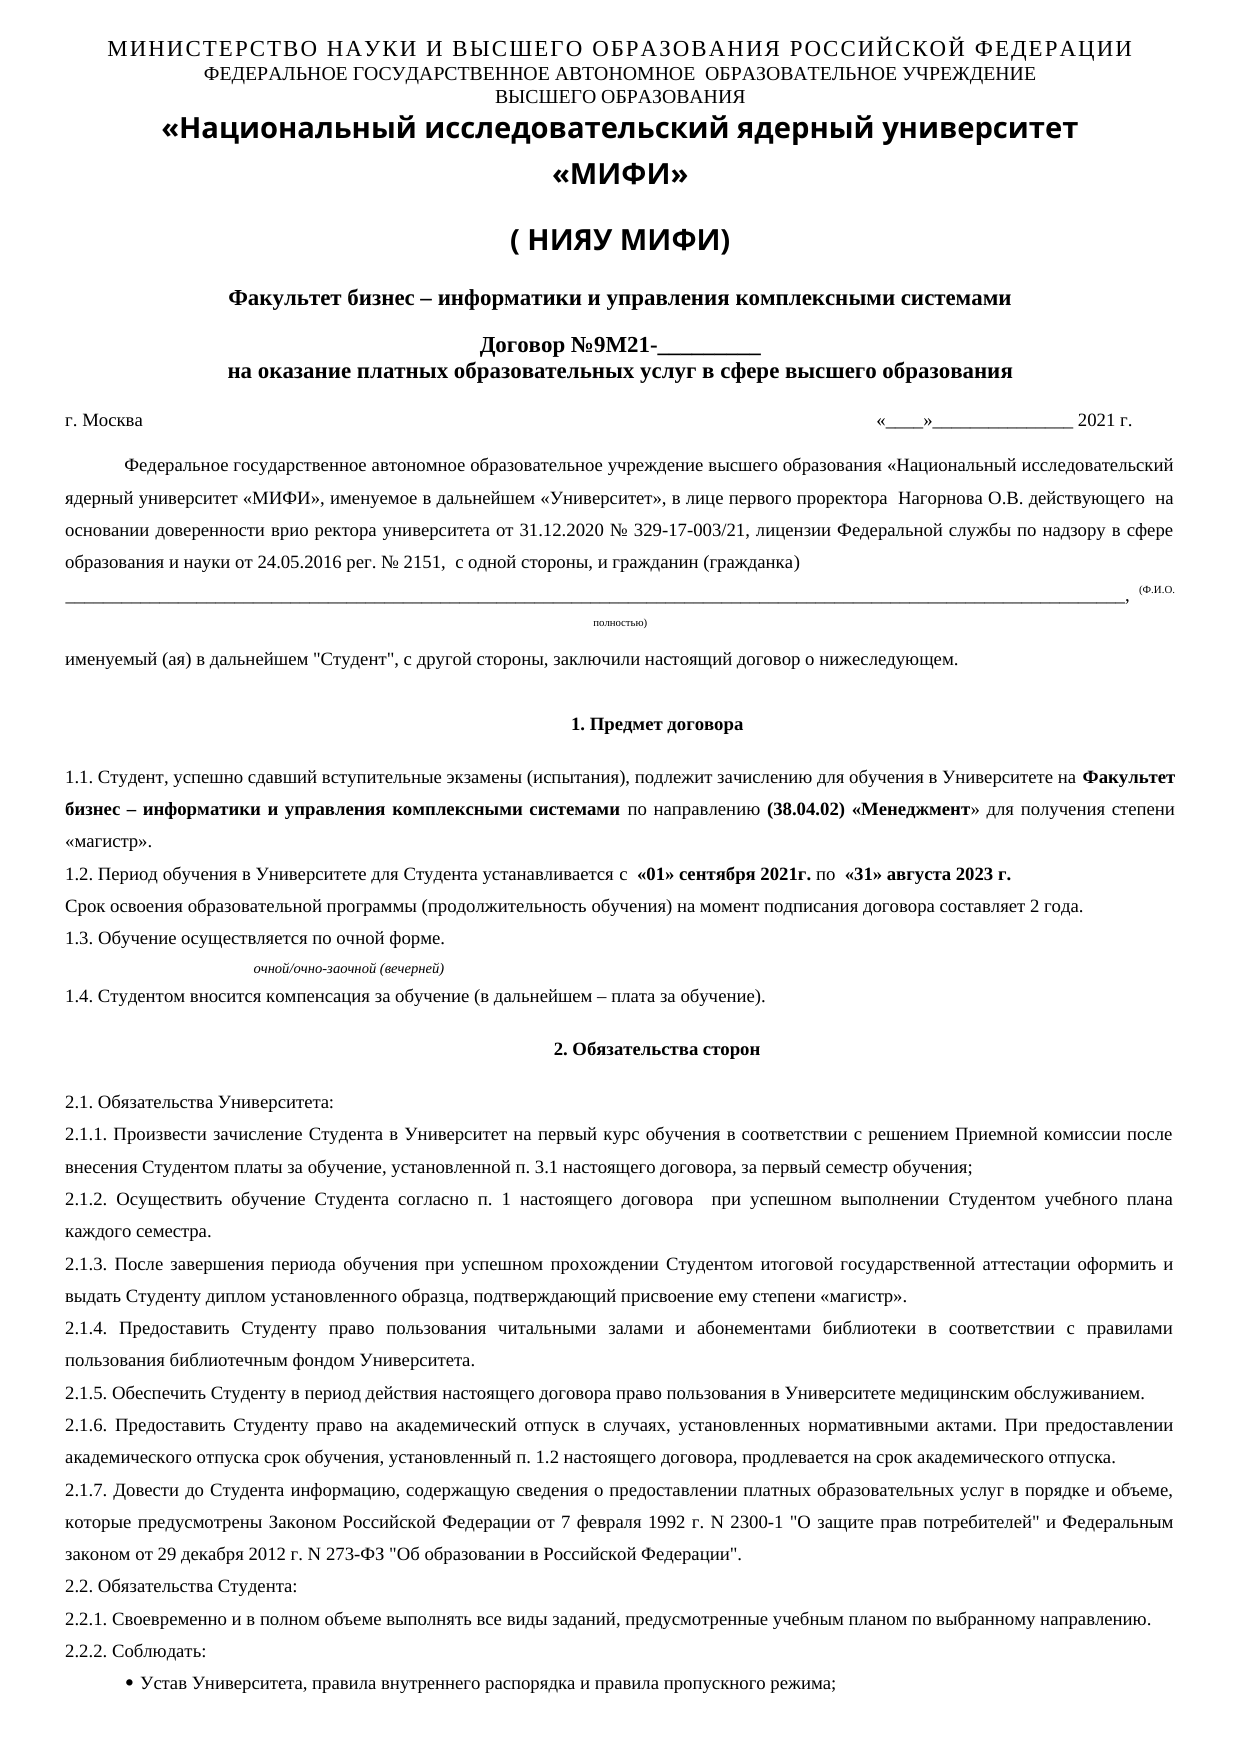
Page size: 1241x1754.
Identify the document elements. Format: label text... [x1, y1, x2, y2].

text на оказание платных образовательных услуг в сфере высшего образования [65, 357, 1175, 384]
text Срок освоения образовательной программы (продолжительность обучения) на момент подписания договора составляет 2 года. [65, 895, 1175, 917]
text Договор №9М21-_________ [65, 331, 1175, 357]
table_header МИНИСТЕРСТВО НАУКИ И ВЫСШЕГО ОБРАЗОВАНИЯ РОССИЙСКОЙ ФЕДЕРАЦИИ [90, 35, 1150, 62]
text 1.1. Студент, успешно сдавший вступительные экзамены (испытания), подлежит зачислению для обучения в Университете на Факультет бизнес – информатики и управления комплексными системами по направлению (38.04.02) «Менеджмент» для получения степени «магистр». [65, 766, 1175, 852]
text _________________________________________________________________________________________________________________, (Ф.И.О. полностью) [65, 583, 1175, 637]
text очной/очно-заочной (вечерней) [65, 959, 1175, 976]
text 2.1. Обязательства Университета: [65, 1091, 1175, 1112]
text 2.1.7. Довести до Студента информацию, содержащую сведения о предоставлении платных образовательных услуг в порядке и объеме, которые предусмотрены Законом Российской Федерации от 7 февраля 1992 г. N 2300-1 "О защите прав потребителей" и Федеральным законом от 29 декабря 2012 г. N 273-ФЗ "Об образовании в Российской Федерации". [65, 1478, 1175, 1564]
text г. Москва «____»_______________ 2021 г. [65, 409, 1175, 430]
text 2. Обязательства сторон [139, 1038, 1175, 1059]
table_cell ФЕДЕРАЛЬНОЕ ГОСУДАРСТВЕННОЕ АВТОНОМНОЕ ОБРАЗОВАТЕЛЬНОЕ УЧРЕЖДЕНИЕ высшего образования [90, 62, 1150, 107]
text 2.1.2. Осуществить обучение Студента согласно п. 1 настоящего договора при успешном выполнении Студентом учебного плана каждого семестра. [65, 1188, 1175, 1242]
text 2.2. Обязательства Студента: [65, 1575, 1175, 1597]
text именуемый (ая) в дальнейшем "Студент", с другой стороны, заключили настоящий договор о нижеследующем. [65, 648, 1175, 670]
list Устав Университета, правила внутреннего распорядка и правила пропускного режима; [65, 1672, 1175, 1694]
text Федеральное государственное автономное образовательное учреждение высшего образования «Национальный исследовательский ядерный университет «МИФИ», именуемое в дальнейшем «Университет», в лице первого проректора Нагорнова О.В. действующего на основании доверенности врио ректора университета от 31.12.2020 № 329-17-003/21, лицензии Федеральной службы по надзору в сфере образования и науки от 24.05.2016 рег. № 2151, с одной стороны, и гражданин (гражданка) [65, 454, 1175, 573]
text 1.4. Студентом вносится компенсация за обучение (в дальнейшем – плата за обучение). [65, 985, 1175, 1006]
text 2.2.2. Соблюдать: [65, 1640, 1175, 1661]
text 2.1.4. Предоставить Студенту право пользования читальными залами и абонементами библиотеки в соответствии с правилами пользования библиотечным фондом Университета. [65, 1317, 1175, 1371]
text 2.1.1. Произвести зачисление Студента в Университет на первый курс обучения в соответствии с решением Приемной комиссии после внесения Студентом платы за обучение, установленной п. 3.1 настоящего договора, за первый семестр обучения; [65, 1123, 1175, 1177]
text 2.1.6. Предоставить Студенту право на академический отпуск в случаях, установленных нормативными актами. При предоставлении академического отпуска срок обучения, установленный п. 1.2 настоящего договора, продлевается на срок академического отпуска. [65, 1414, 1175, 1468]
text Факультет бизнес – информатики и управления комплексными системами [65, 284, 1175, 310]
text 2.1.5. Обеспечить Студенту в период действия настоящего договора право пользования в Университете медицинским обслуживанием. [65, 1382, 1175, 1403]
table_cell «Национальный исследовательский ядерный университет «МИФИ» ( НИЯУ МИФИ) [90, 108, 1150, 284]
text 1. Предмет договора [139, 713, 1175, 734]
text 1.2. Период обучения в Университете для Студента устанавливается с «01» сентября 2021г. по «31» августа 2023 г. [65, 863, 1175, 884]
text 2.1.3. После завершения периода обучения при успешном прохождении Студентом итоговой государственной аттестации оформить и выдать Студенту диплом установленного образца, подтверждающий присвоение ему степени «магистр». [65, 1252, 1175, 1306]
text 2.2.1. Своевременно и в полном объеме выполнять все виды заданий, предусмотренные учебным планом по выбранному направлению. [65, 1608, 1175, 1629]
text 1.3. Обучение осуществляется по очной форме. [65, 927, 1175, 949]
